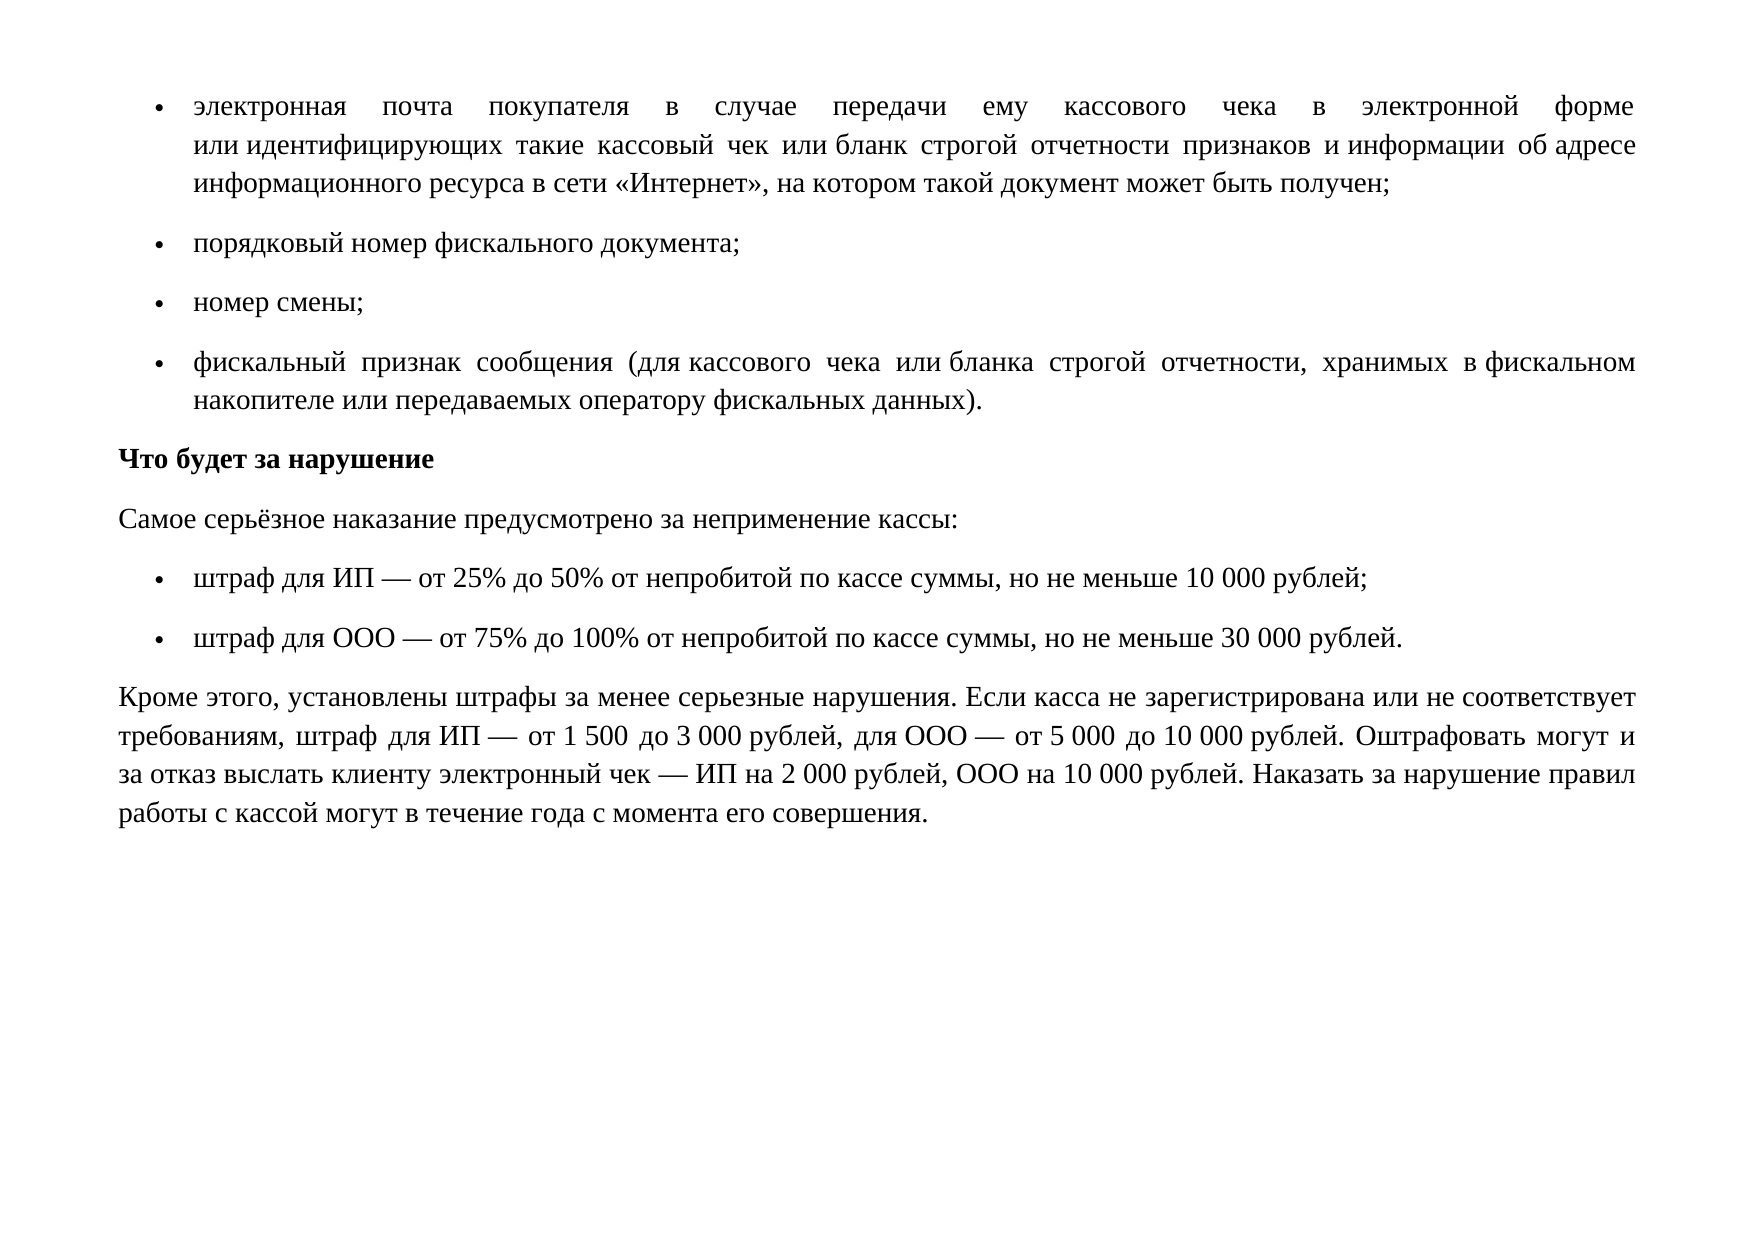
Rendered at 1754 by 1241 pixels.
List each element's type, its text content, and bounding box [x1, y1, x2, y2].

list фискальный признак сообщения (для кассового чека или бланка строгой отчетности, хранимых в фискальном накопителе или передаваемых оператору фискальных данных). [156, 344, 1636, 416]
list штраф для ИП — от 25% до 50% от непробитой по кассе суммы, но не меньше 10 000 рублей; [156, 560, 1636, 594]
text Кроме этого, установлены штрафы за менее серьезные нарушения. Если касса не зарегистрирована или не соответствует требованиям, штраф для ИП — от 1 500 до 3 000 рублей, для ООО — от 5 000 до 10 000 рублей. Оштрафовать могут и за отказ выслать клиенту электронный чек — ИП на 2 000 рублей, ООО на 10 000 рублей. Наказать за нарушение правил работы с кассой могут в течение года с момента его совершения. [118, 679, 1636, 828]
list электронная почта покупателя в случае передачи ему кассового чека в электронной форме или идентифицирующих такие кассовый чек или бланк строгой отчетности признаков и информации об адресе информационного ресурса в сети «Интернет», на котором такой документ может быть получен; [156, 88, 1636, 199]
list номер смены; [156, 284, 1636, 318]
list штраф для ООО — от 75% до 100% от непробитой по кассе суммы, но не меньше 30 000 рублей. [156, 620, 1636, 653]
text Что будет за нарушение [118, 442, 1636, 475]
list порядковый номер фискального документа; [156, 225, 1636, 258]
text Самое серьёзное наказание предусмотрено за неприменение кассы: [118, 501, 1636, 534]
